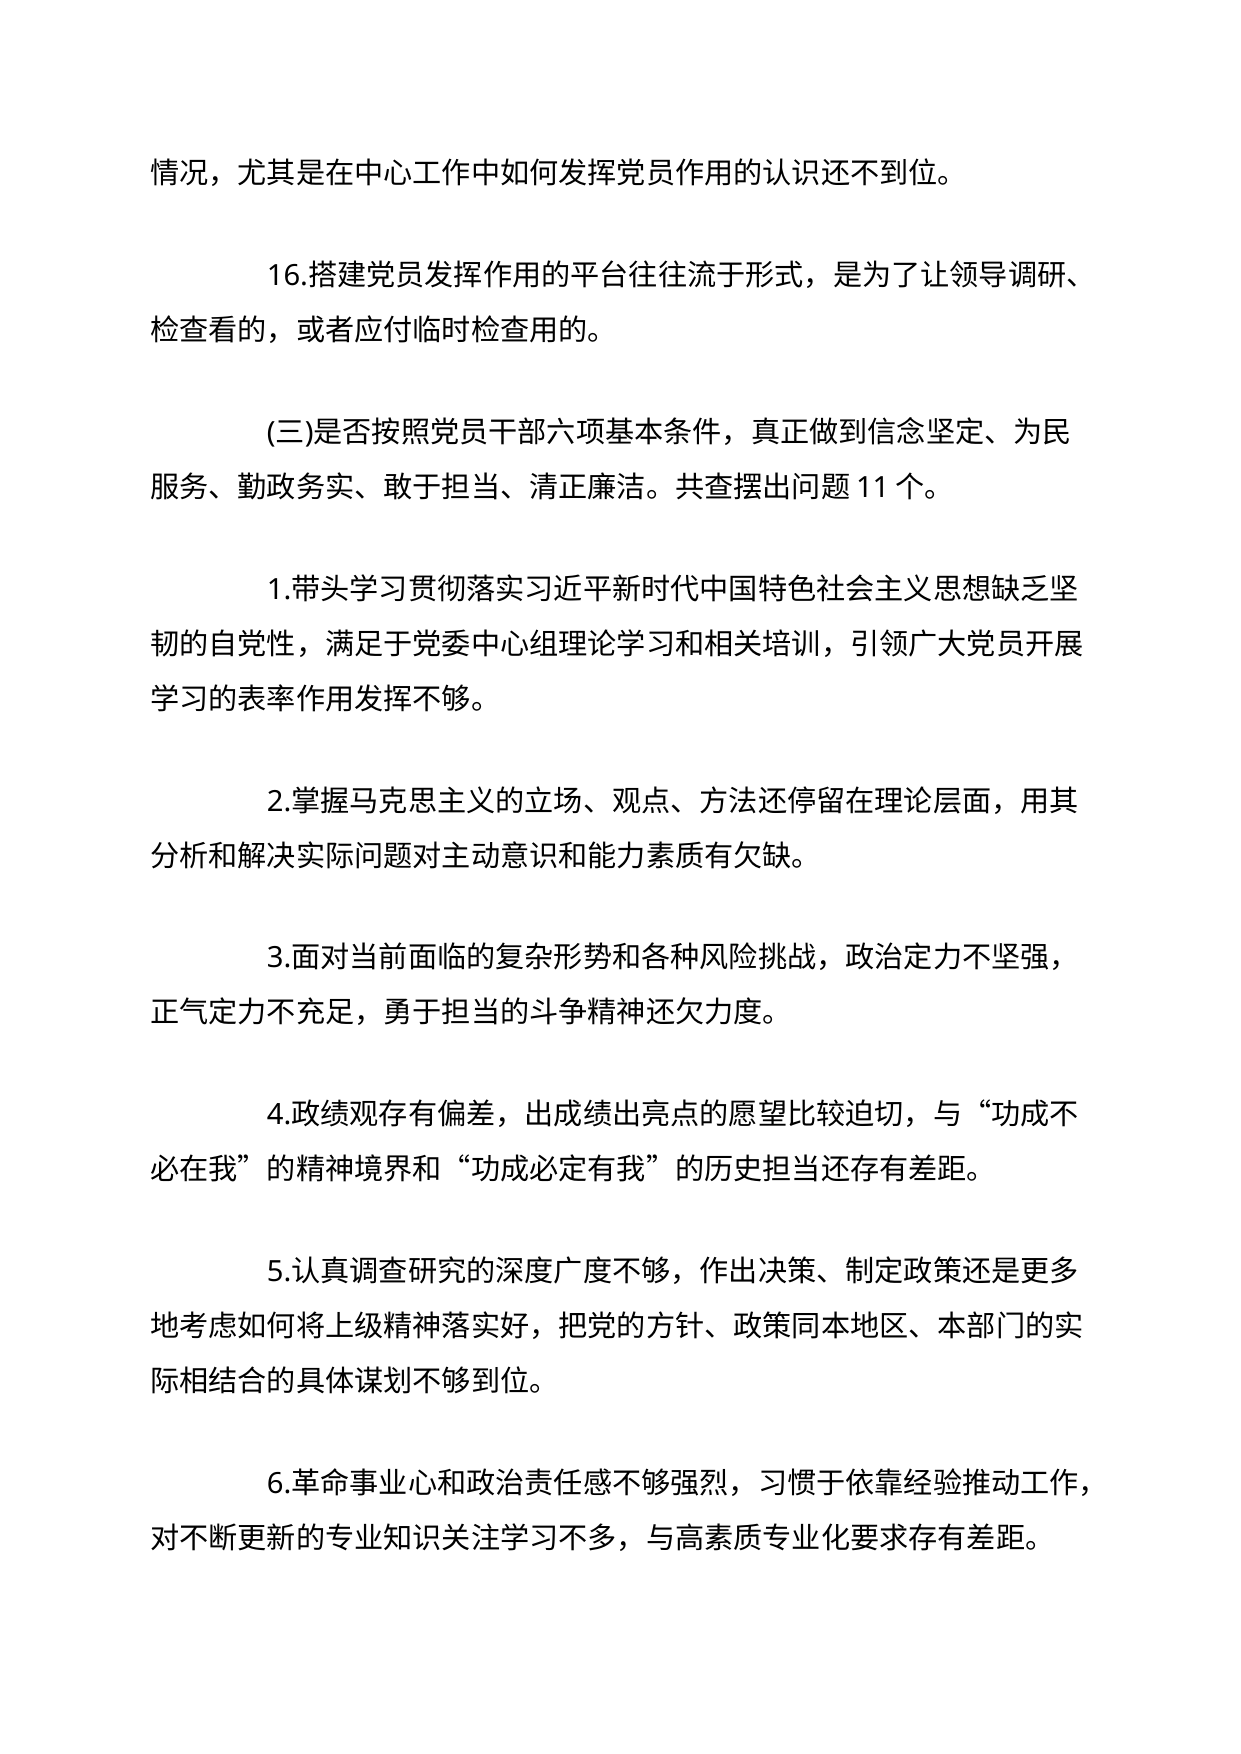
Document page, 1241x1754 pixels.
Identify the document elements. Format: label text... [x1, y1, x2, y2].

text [150, 150, 1090, 192]
text 5.认真调查研究的深度广度不够，作出决策、制定政策还是更多地考虑如何将上级精神落实好，把党的方针、政策同本地区、本部门的实际相结合的具体谋划不够到位。 [150, 1247, 1090, 1400]
text 1.带头学习贯彻落实习近平新时代中国特色社会主义思想缺乏坚韧的自党性，满足于党委中心组理论学习和相关培训，引领广大党员开展学习的表率作用发挥不够。 [150, 566, 1090, 718]
text 3.面对当前面临的复杂形势和各种风险挑战，政治定力不坚强，正气定力不充足，勇于担当的斗争精神还欠力度。 [150, 934, 1090, 1031]
text 6.革命事业心和政治责任感不够强烈，习惯于依靠经验推动工作，对不断更新的专业知识关注学习不多，与高素质专业化要求存有差距。 [150, 1459, 1090, 1556]
text 4.政绩观存有偏差，出成绩出亮点的愿望比较迫切，与“功成不必在我”的精神境界和“功成必定有我”的历史担当还存有差距。 [150, 1091, 1090, 1188]
text (三)是否按照党员干部六项基本条件，真正做到信念坚定、为民服务、勤政务实、敢于担当、清正廉洁。共查摆出问题11个。 [150, 408, 1090, 506]
text 16.搭建党员发挥作用的平台往往流于形式，是为了让领导调研、检查看的，或者应付临时检查用的。 [150, 252, 1090, 349]
text 2.掌握马克思主义的立场、观点、方法还停留在理论层面，用其分析和解决实际问题对主动意识和能力素质有欠缺。 [150, 777, 1090, 874]
